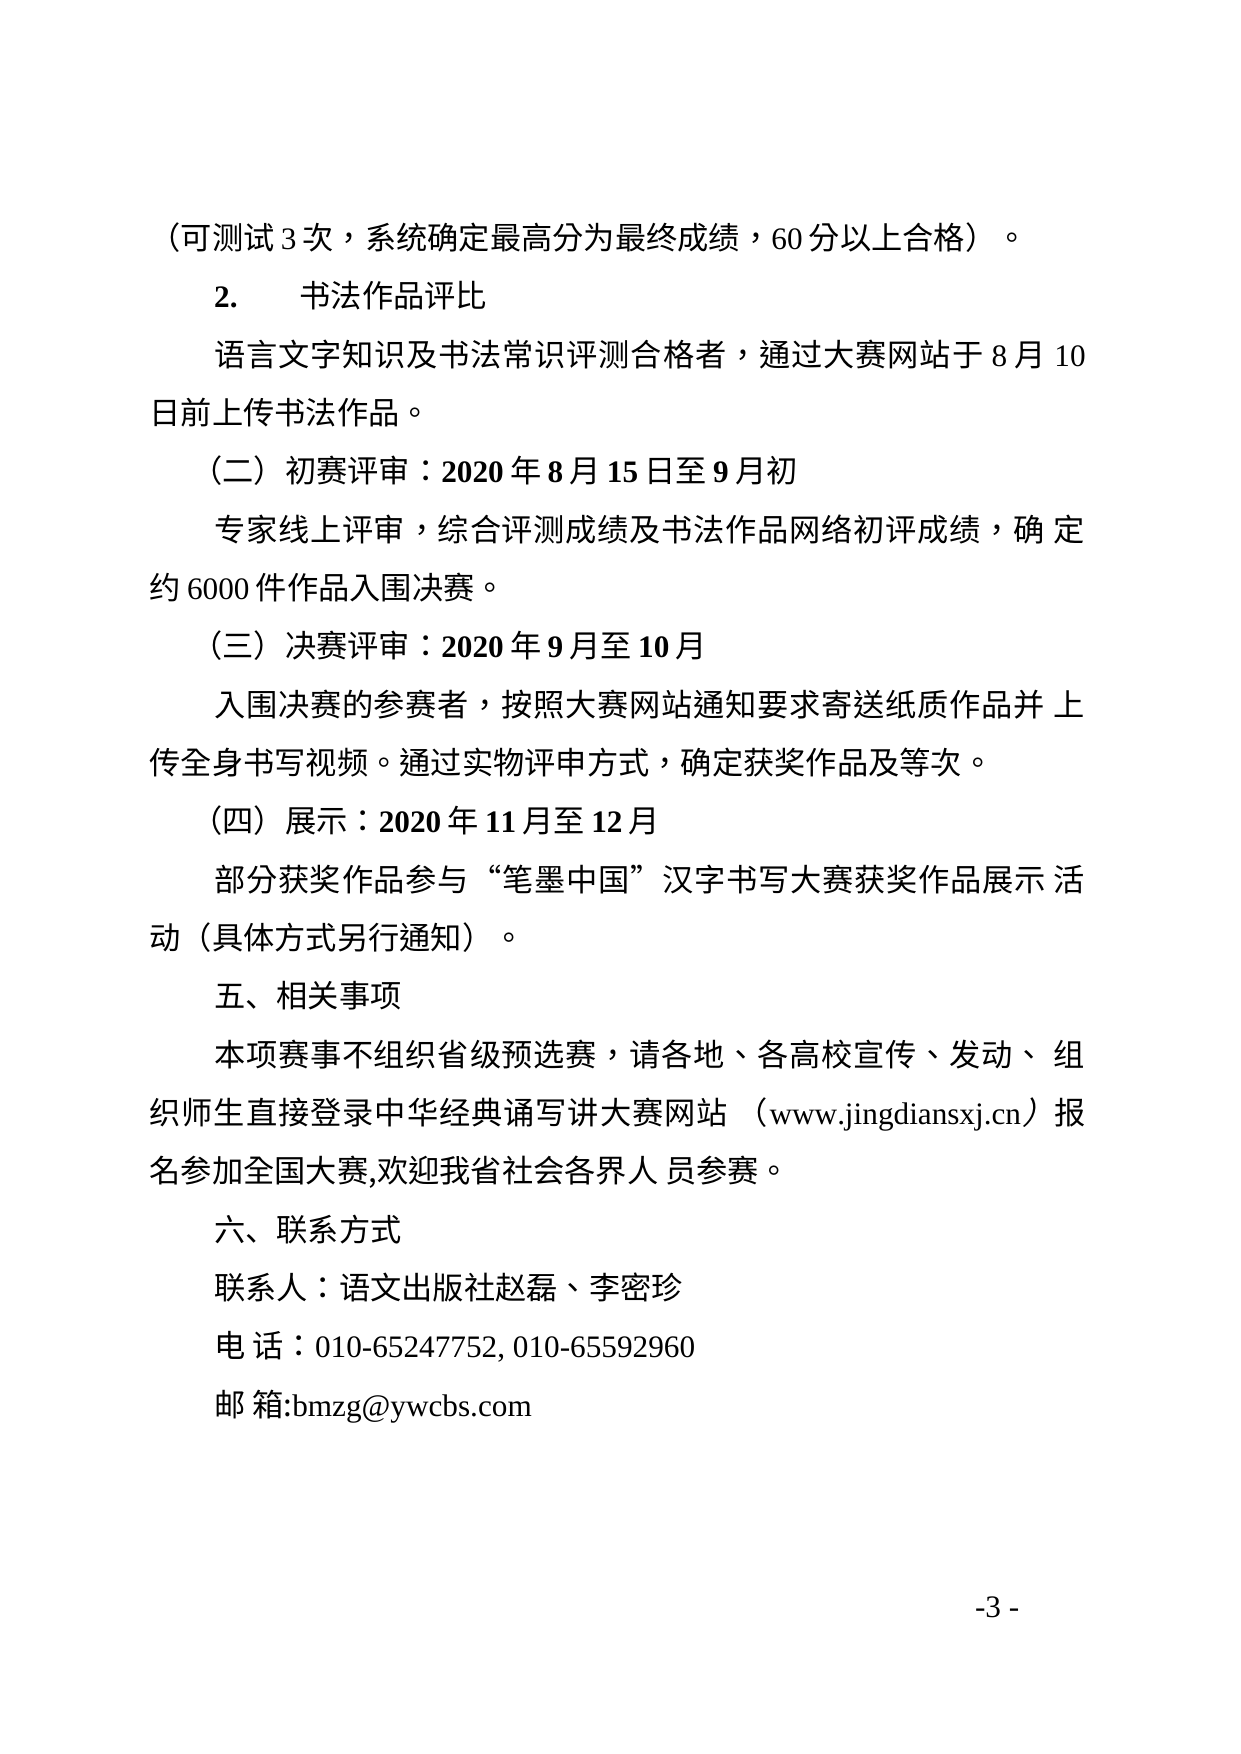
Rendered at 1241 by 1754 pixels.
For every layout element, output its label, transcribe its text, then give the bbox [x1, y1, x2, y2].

text 入围决赛的参赛者，按照大赛网站通知要求寄送纸质作品并 上传全身书写视频。通过实物评申方式，确定获奖作品及等次。 [149, 669, 1085, 786]
text 邮 箱:bmzg@ywcbs.com [149, 1369, 1085, 1428]
text （二）初赛评审：2020年8月15日至9月初 [149, 436, 1085, 494]
text 语言文字知识及书法常识评测合格者，通过大赛网站于8月 10日前上传书法作品。 [149, 319, 1085, 436]
text （三）决赛评审：2020年9月至10月 [149, 611, 1085, 669]
text 部分获奖作品参与“笔墨中国”汉字书写大赛获奖作品展示 活动（具体方式另行通知）。 [149, 844, 1085, 961]
text 专家线上评审，综合评测成绩及书法作品网络初评成绩，确 定约6000件作品入围决赛。 [149, 494, 1085, 611]
text 五、相关事项 [149, 961, 1085, 1019]
text 六、联系方式 [149, 1194, 1085, 1253]
text （四）展示：2020年11月至12月 [149, 786, 1085, 844]
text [149, 203, 1085, 261]
text 电 话：010-65247752, 010-65592960 [149, 1311, 1085, 1369]
text 本项赛事不组织省级预选赛，请各地、各高校宣传、发动、 组织师生直接登录中华经典诵写讲大赛网站 （www.jingdiansxj.cn）报名参加全国大赛,欢迎我省社会各界人 员参赛。 [149, 1019, 1085, 1194]
text 联系人：语文出版社赵磊、李密珍 [149, 1253, 1085, 1311]
list 书法作品评比 [149, 261, 1085, 319]
